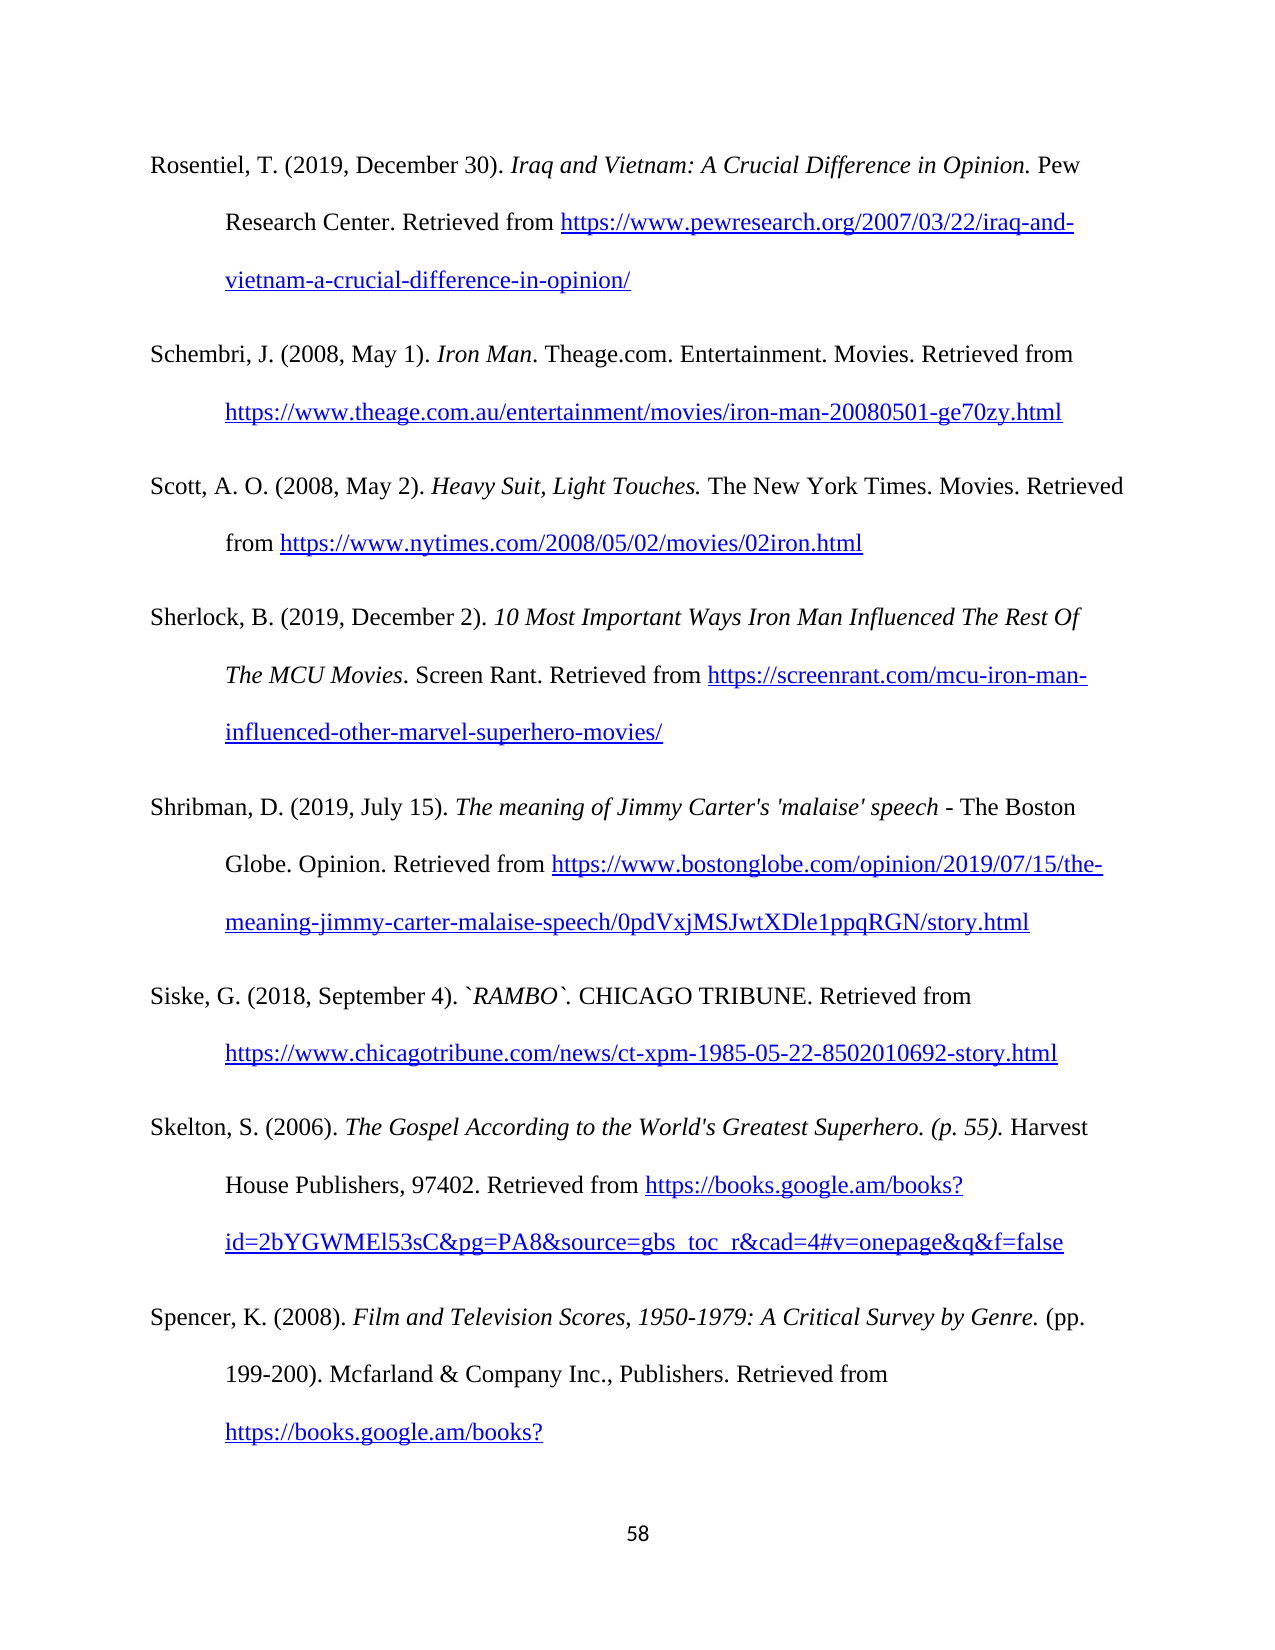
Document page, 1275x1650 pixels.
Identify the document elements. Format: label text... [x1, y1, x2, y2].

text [150, 1302, 1125, 1445]
text Scott, A. O. (2008, May 2). Heavy Suit, Light Touches. The New York Times. Movies. Retrieved from https://www.nytimes.com/2008/05/02/movies/02iron.html [150, 471, 1125, 557]
text Rosentiel, T. (2019, December 30). Iraq and Vietnam: A Crucial Difference in Opinion. Pew Research Center. Retrieved from https://www.pewresearch.org/2007/03/22/iraq-and-vietnam-a-crucial-difference-in-opinion/ [150, 150, 1125, 294]
text Siske, G. (2018, September 4). `RAMBO`. CHICAGO TRIBUNE. Retrieved from https://www.chicagotribune.com/news/ct-xpm-1985-05-22-8502010692-story.html [150, 981, 1125, 1067]
text Schembri, J. (2008, May 1). Iron Man. Theage.com. Entertainment. Movies. Retrieved from https://www.theage.com.au/entertainment/movies/iron-man-20080501-ge70zy.html [150, 339, 1125, 425]
text Sherlock, B. (2019, December 2). 10 Most Important Ways Iron Man Influenced The Rest Of The MCU Movies. Screen Rant. Retrieved from https://screenrant.com/mcu-iron-man-influenced-other-marvel-superhero-movies/ [150, 602, 1125, 746]
text Shribman, D. (2019, July 15). The meaning of Jimmy Carter's 'malaise' speech - The Boston Globe. Opinion. Retrieved from https://www.bostonglobe.com/opinion/2019/07/15/the-meaning-jimmy-carter-malaise-speech/0pdVxjMSJwtXDle1ppqRGN/story.html [150, 792, 1125, 935]
text Skelton, S. (2006). The Gospel According to the World's Greatest Superhero. (p. 55). Harvest House Publishers, 97402. Retrieved from https://books.google.am/books?id=2bYGWMEl53sC&pg=PA8&source=gbs_toc_r&cad=4#v=onepage&q&f=false [150, 1112, 1125, 1256]
